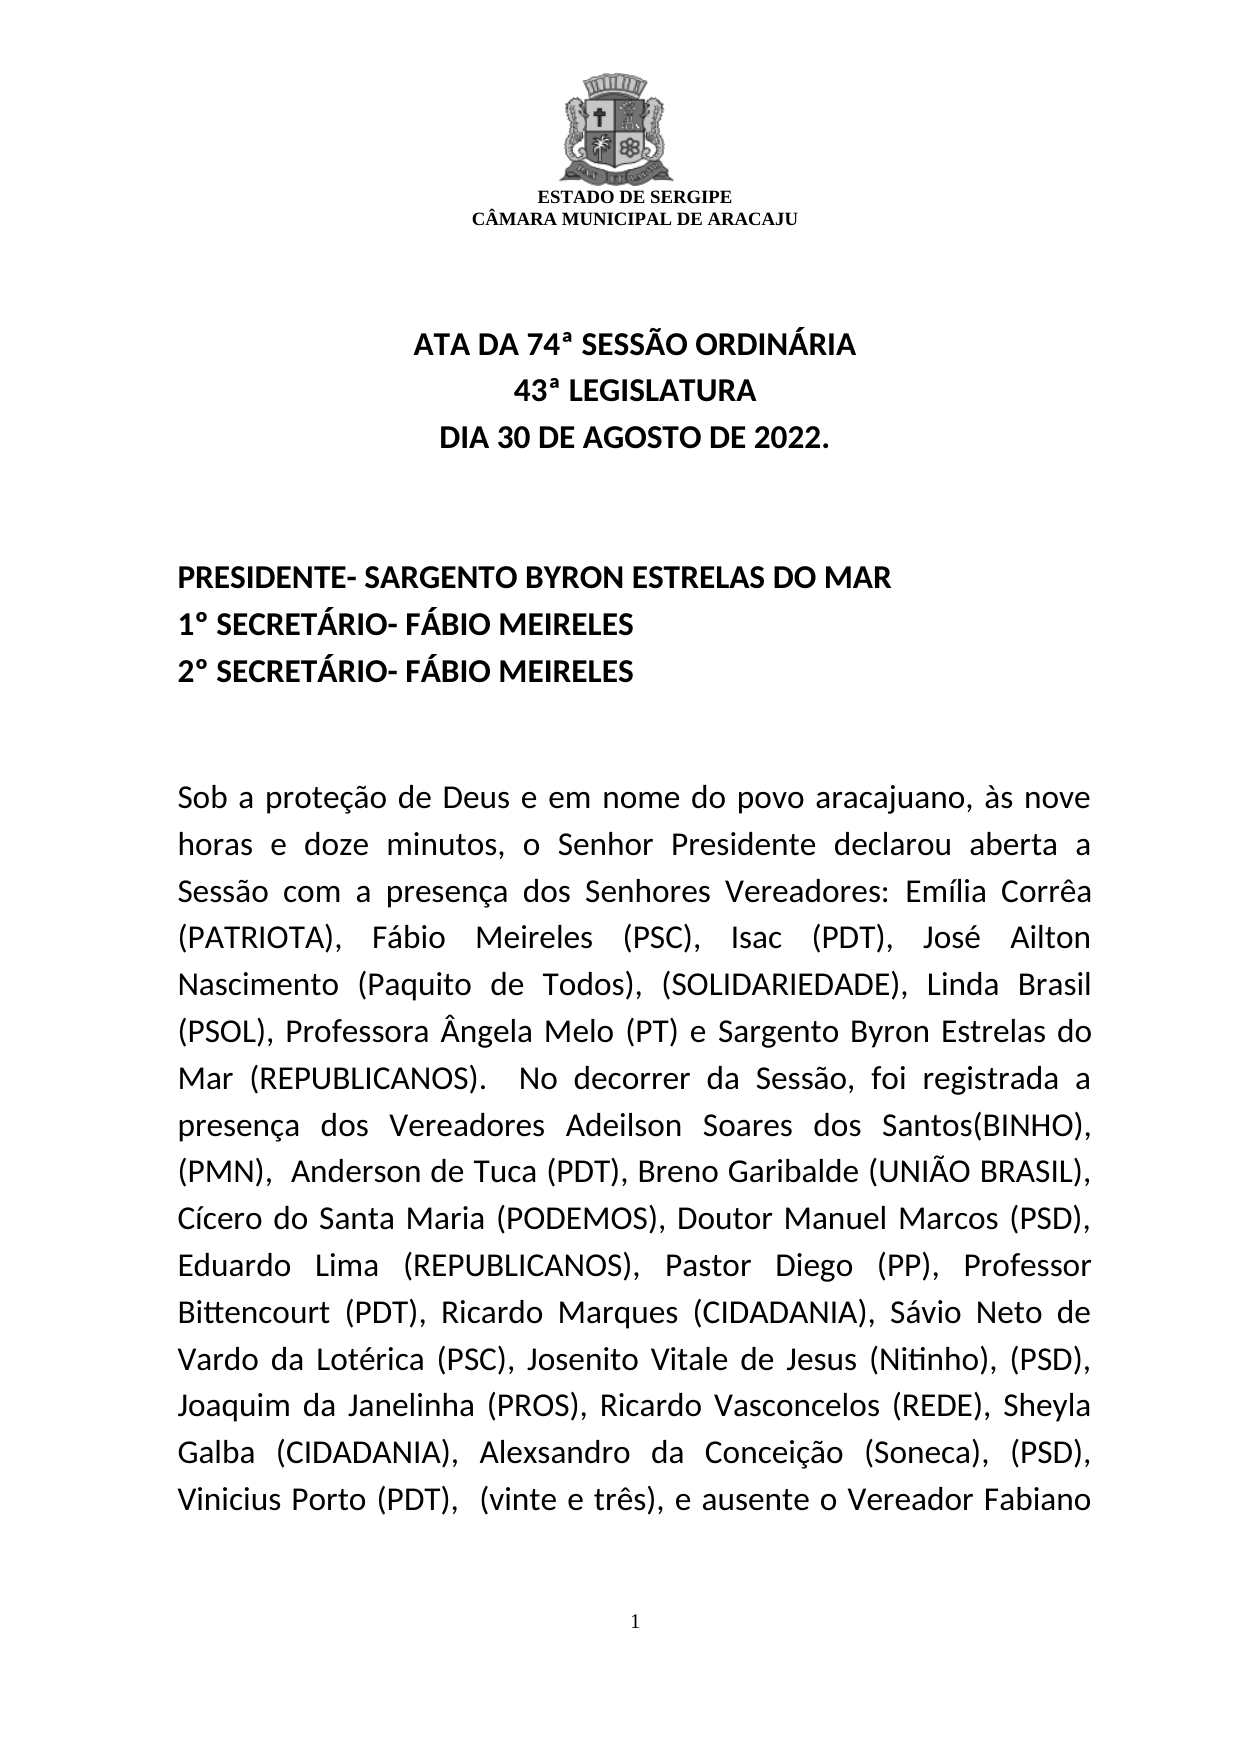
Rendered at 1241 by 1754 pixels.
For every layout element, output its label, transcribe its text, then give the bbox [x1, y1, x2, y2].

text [177, 776, 1092, 1518]
text PRESIDENTE- SARGENTO BYRON ESTRELAS DO MAR [177, 556, 1092, 597]
text 2º SECRETÁRIO- FÁBIO MEIRELES [177, 650, 1092, 691]
text ATA DA 74ª SESSÃO ORDINÁRIA [177, 323, 1092, 363]
text 43ª LEGISLATURA [177, 369, 1092, 410]
text DIA 30 DE AGOSTO DE 2022. [177, 416, 1092, 457]
text 1º SECRETÁRIO- FÁBIO MEIRELES [177, 603, 1092, 644]
